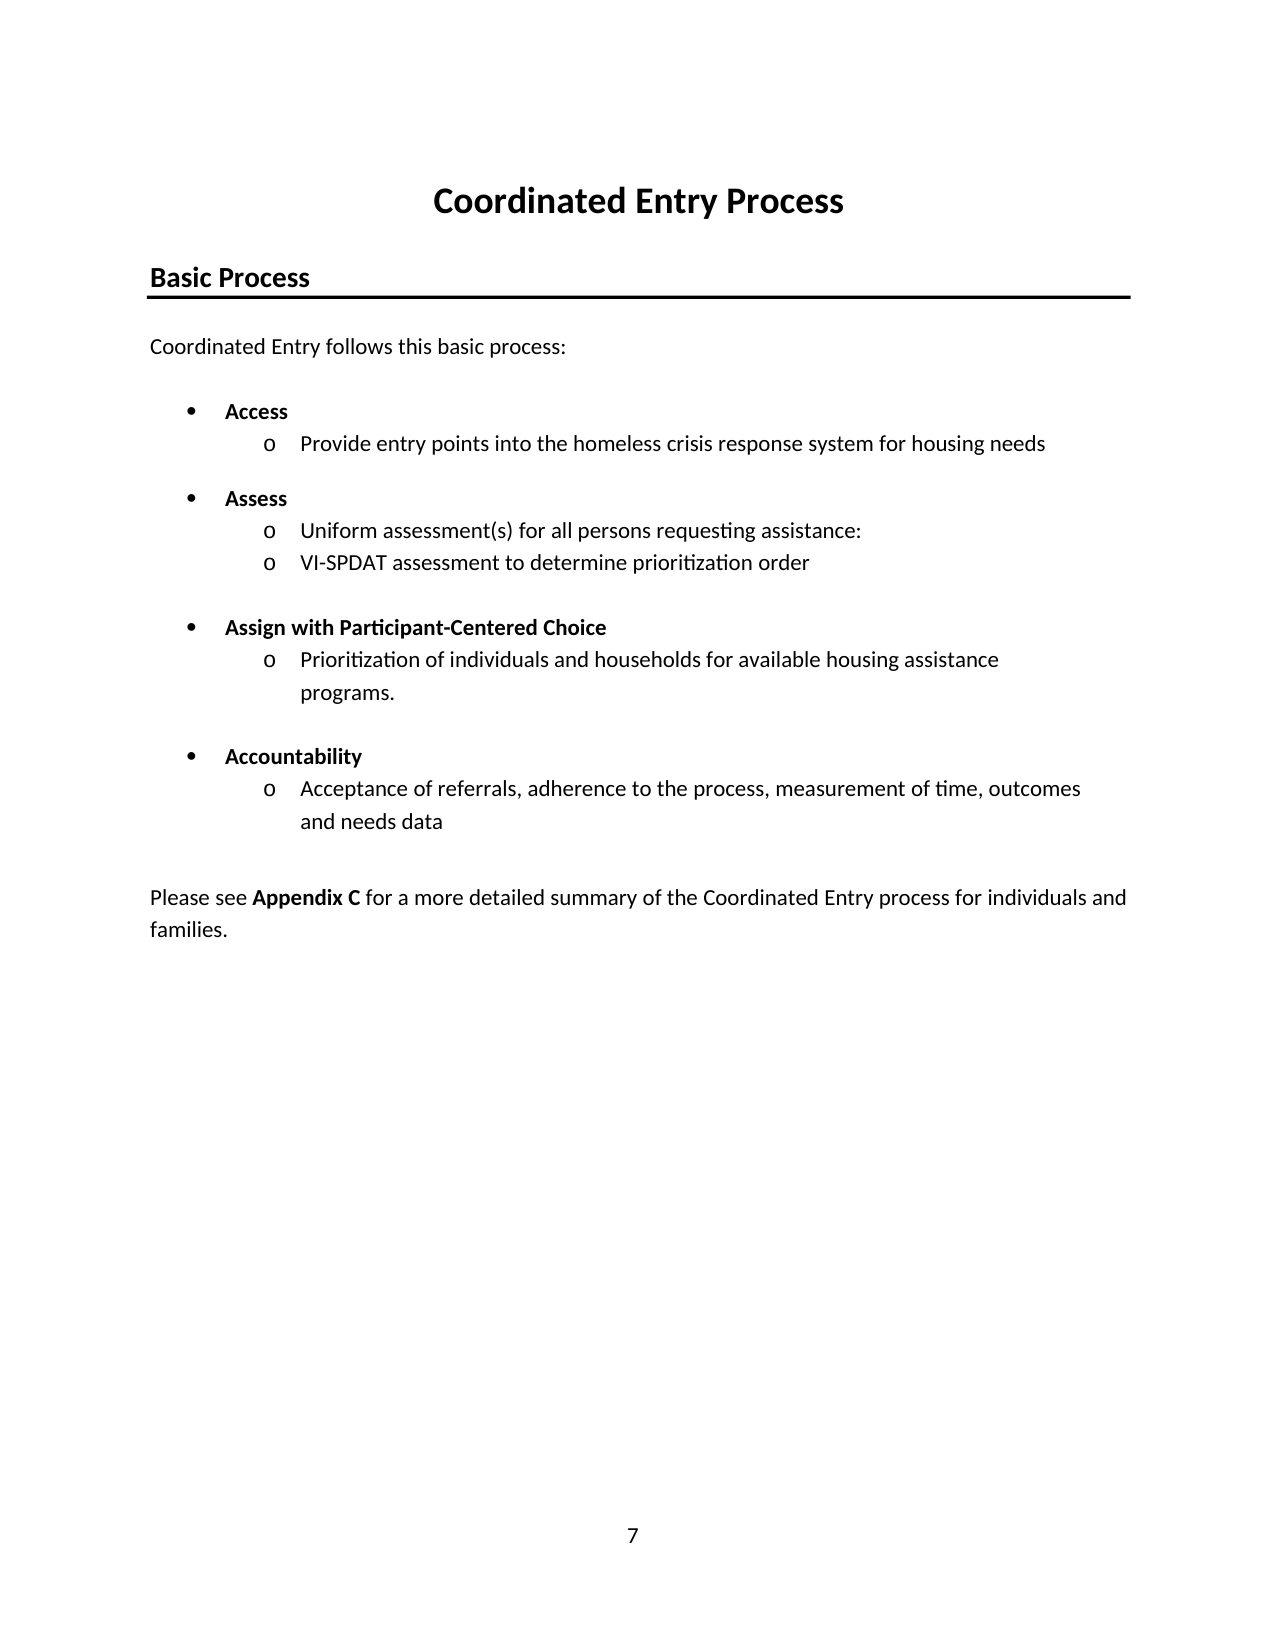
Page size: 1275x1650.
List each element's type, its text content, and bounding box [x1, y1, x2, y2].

subtitle Assess [187, 484, 1142, 512]
list Provide entry points into the homeless crisis response system for housing needs [263, 429, 1142, 458]
subtitle Basic Process [150, 259, 1142, 295]
list Prioritization of individuals and households for available housing assistance programs. [263, 646, 1077, 706]
subtitle Accountability [187, 742, 1142, 770]
list Uniform assessment(s) for all persons requesting assistance: [263, 516, 1142, 545]
subtitle Access [187, 397, 1142, 425]
subtitle Assign with Participant-Centered Choice [187, 613, 1142, 641]
list Acceptance of referrals, adherence to the process, measurement of time, outcomes and needs data [263, 774, 1118, 835]
subtitle Coordinated Entry Process [168, 177, 1109, 223]
list VI-SPDAT assessment to determine prioritization order [263, 548, 1142, 577]
text Coordinated Entry follows this basic process: [150, 332, 1142, 361]
text Please see Appendix C for a more detailed summary of the Coordinated Entry process for individuals and families. [150, 883, 1142, 943]
